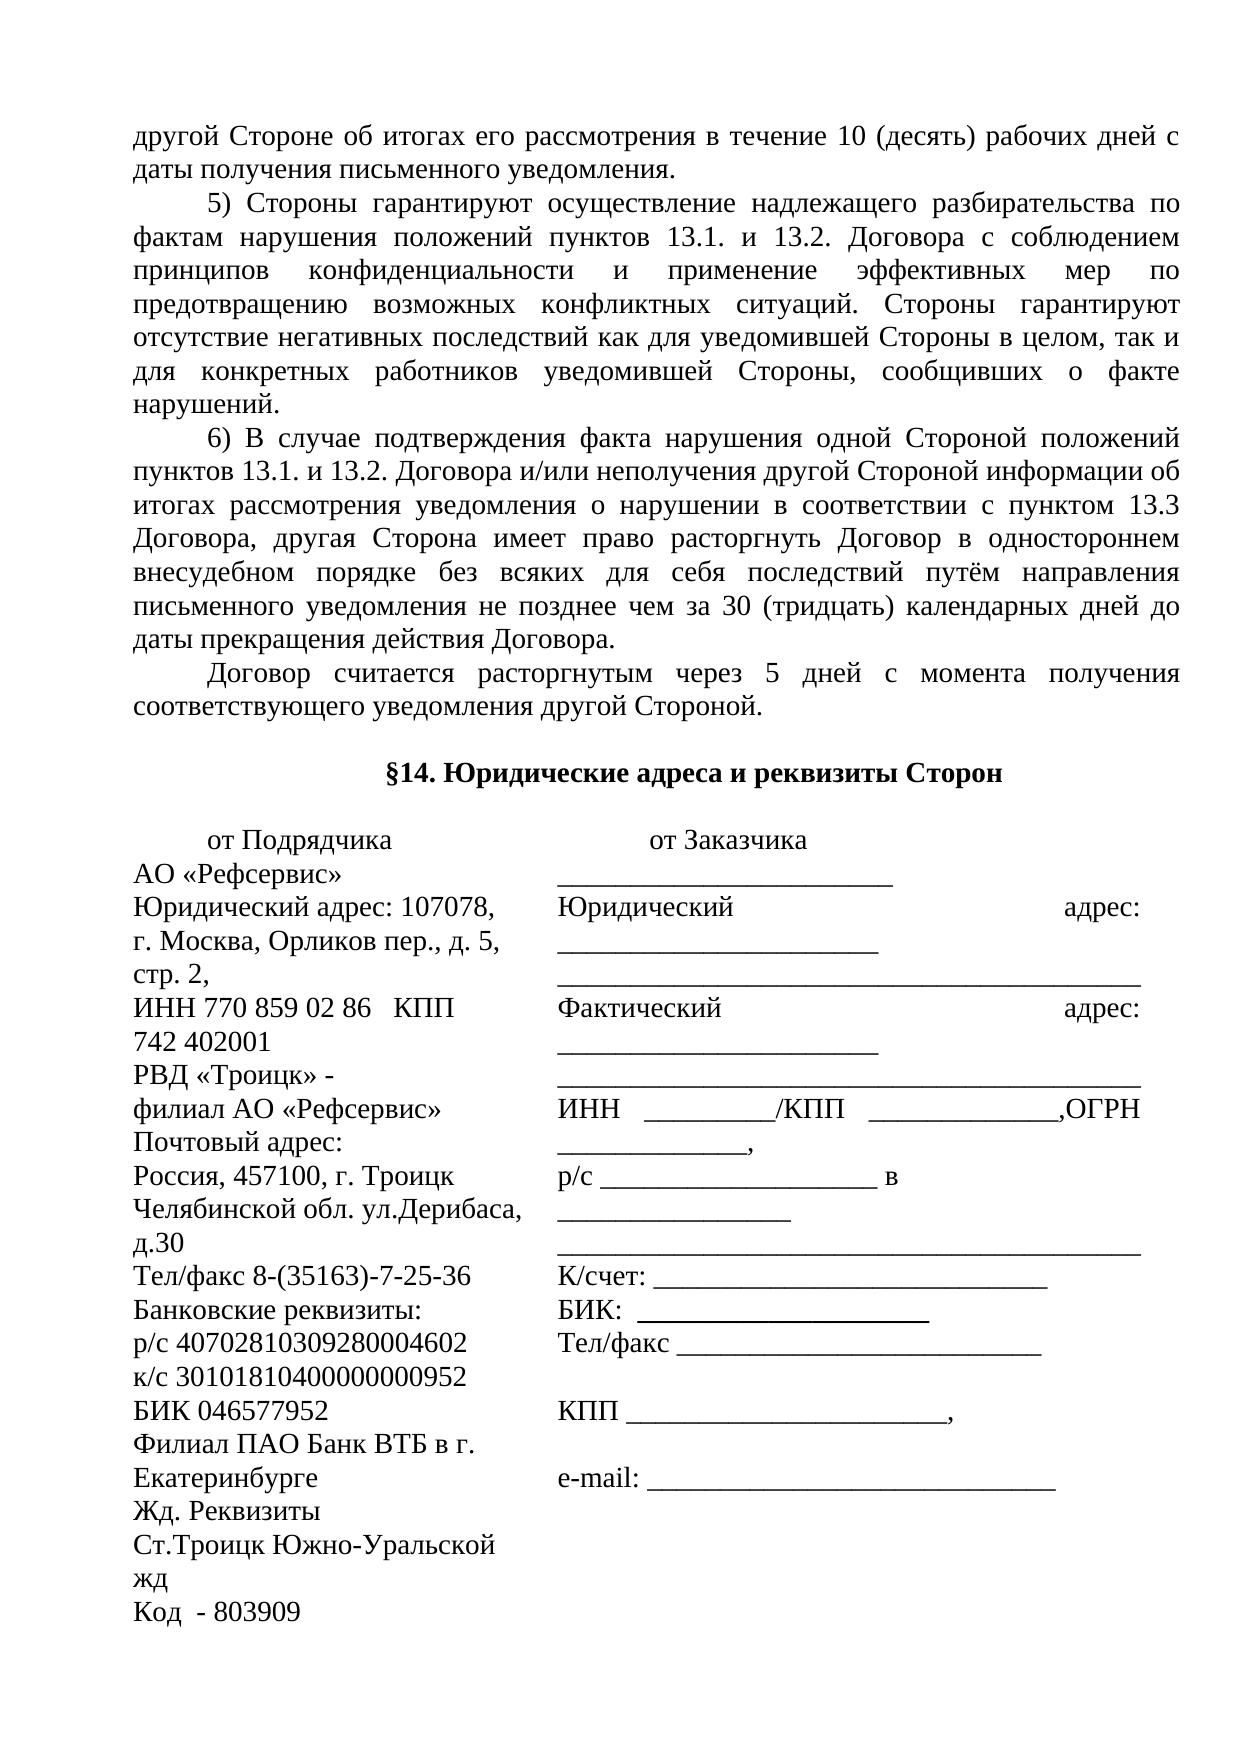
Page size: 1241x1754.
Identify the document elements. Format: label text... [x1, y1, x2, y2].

table_header АО «Рефсервис» Юридический адрес: 107078, г. Москва, Орликов пер., д. 5, стр. 2, ИНН 770 859 02 86 КПП 742 402001 РВД «Троицк» - филиал АО «Рефсервис» Почтовый адрес: Россия, . Троицк Челябинской обл. ул.Дерибаса, д.30 Тел/факс 8-(35163)-7-25-36 Банковские реквизиты: р/с 40702810309280004602 к/с 30101810400000000952 БИК 046577952 Филиал ПАО Банк ВТБ в г. Екатеринбурге Жд. Реквизиты Ст.Троицк Южно-Уральской жд Код - 803909 [122, 856, 546, 1627]
table_header _______________________ Юридический адрес: ______________________ ________________________________________ Фактический адрес: ______________________ ________________________________________ ИНН _________/КПП _____________,ОГРН _____________, р/с ___________________ в ________________ ________________________________________ К/счет: ___________________________ БИК: ____________________ Тел/факс _________________________ КПП ______________________, e-mail: ____________________________ [546, 856, 1152, 1627]
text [133, 118, 1181, 185]
text §14. Юридические адреса и реквизиты Сторон [133, 755, 1181, 789]
text 5) Стороны гарантируют осуществление надлежащего разбирательства по фактам нарушения положений пунктов 13.1. и 13.2. Договора с соблюдением принципов конфиденциальности и применение эффективных мер по предотвращению возможных конфликтных ситуаций. Стороны гарантируют отсутствие негативных последствий как для уведомившей Стороны в целом, так и для конкретных работников уведомившей Стороны, сообщивших о факте нарушений. [133, 185, 1181, 420]
text 6) В случае подтверждения факта нарушения одной Стороной положений пунктов 13.1. и 13.2. Договора и/или неполучения другой Стороной информации об итогах рассмотрения уведомления о нарушении в соответствии с пунктом 13.3 Договора, другая Сторона имеет право расторгнуть Договор в одностороннем внесудебном порядке без всяких для себя последствий путём направления письменного уведомления не позднее чем за 30 (тридцать) календарных дней до даты прекращения действия Договора. [133, 420, 1181, 655]
text от Подрядчика от Заказчика [133, 822, 1181, 856]
text Договор считается расторгнутым через 5 дней с момента получения соответствующего уведомления другой Стороной. [133, 655, 1181, 722]
